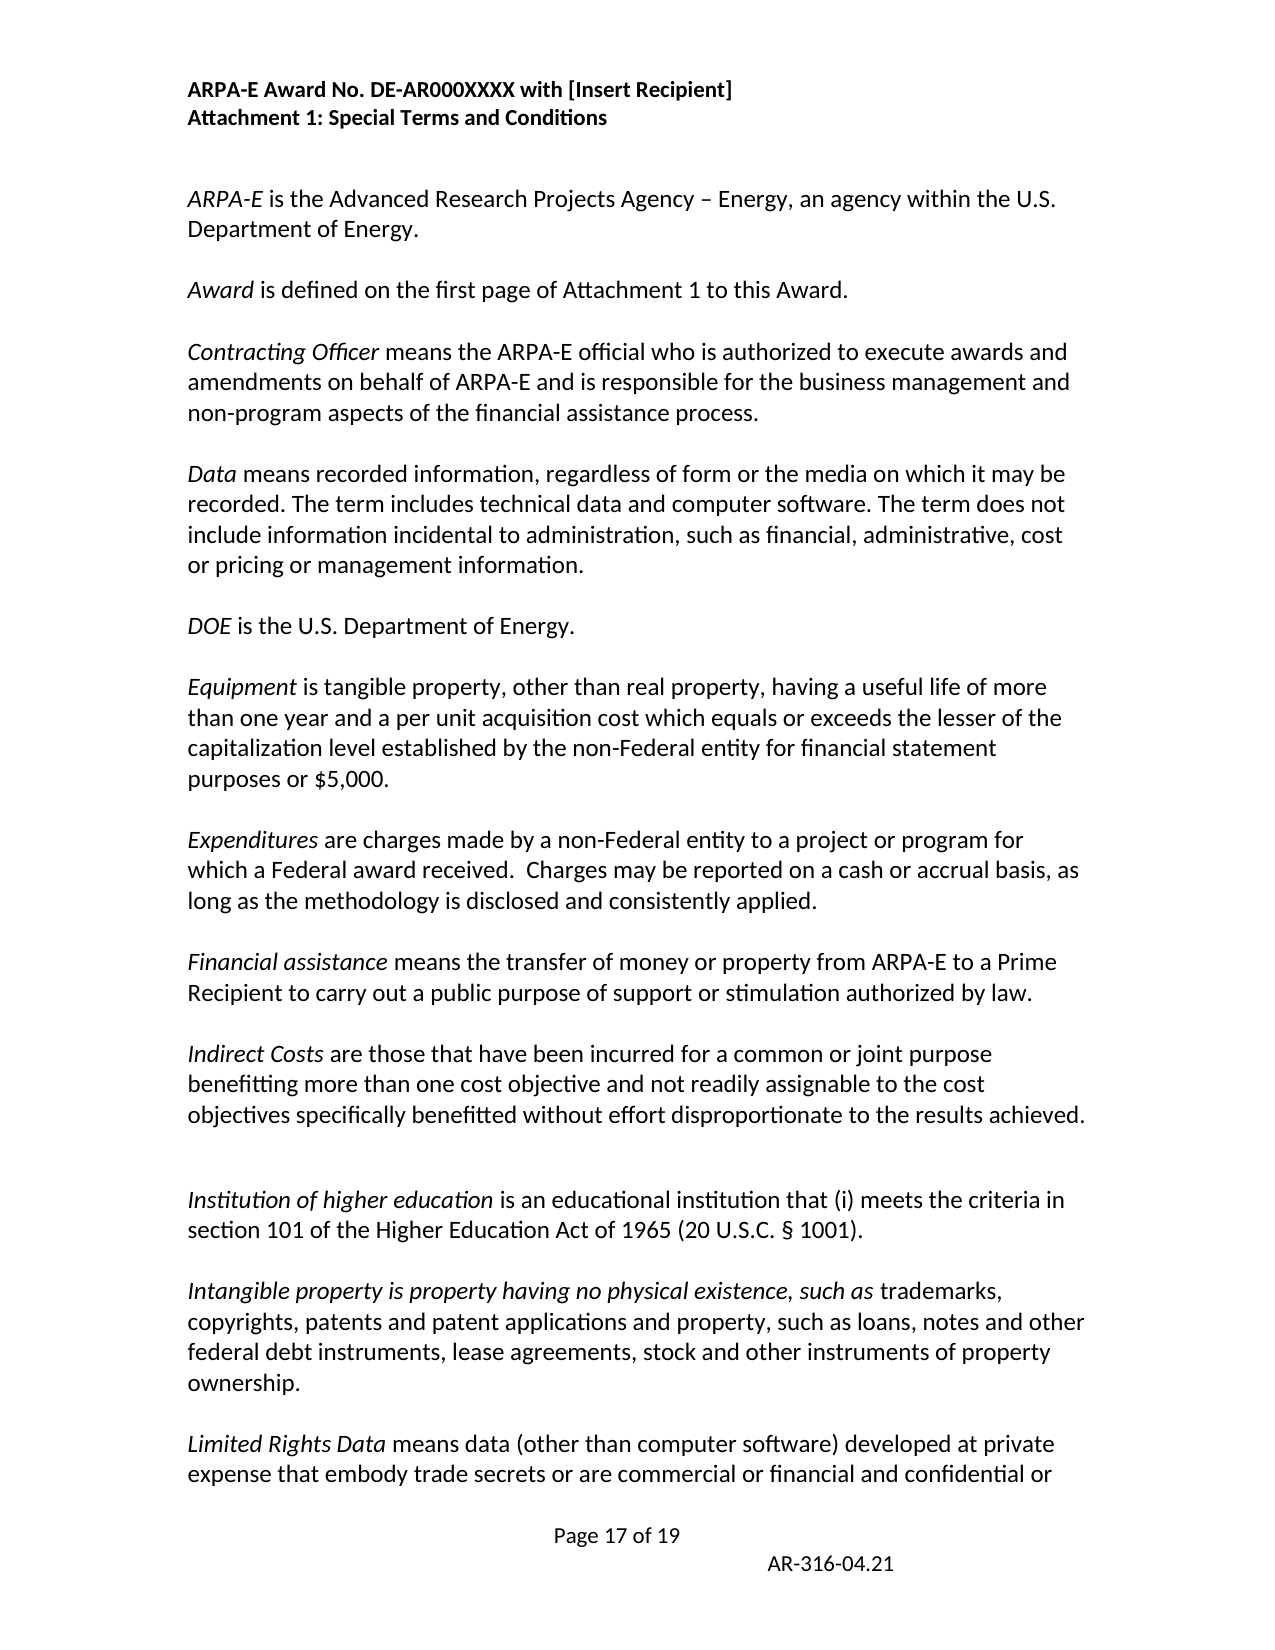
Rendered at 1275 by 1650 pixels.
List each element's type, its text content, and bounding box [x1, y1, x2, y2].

text Equipment is tangible property, other than real property, having a useful life of more than one year and a per unit acquisition cost which equals or exceeds the lesser of the capitalization level established by the non-Federal entity for financial statement purposes or $5,000. [187, 671, 1087, 793]
text Intangible property is property having no physical existence, such as trademarks, copyrights, patents and patent applications and property, such as loans, notes and other federal debt instruments, lease agreements, stock and other instruments of property ownership. [187, 1275, 1087, 1397]
text Financial assistance means the transfer of money or property from ARPA-E to a Prime Recipient to carry out a public purpose of support or stimulation authorized by law. [187, 946, 1087, 1007]
text Indirect Costs are those that have been incurred for a common or joint purpose benefitting more than one cost objective and not readily assignable to the cost objectives specifically benefitted without effort disproportionate to the results achieved. [187, 1038, 1087, 1153]
text Expenditures are charges made by a non-Federal entity to a project or program for which a Federal award received. Charges may be reported on a cash or accrual basis, as long as the methodology is disclosed and consistently applied. [187, 824, 1087, 916]
text Award is defined on the first page of Attachment 1 to this Award. [187, 275, 1087, 305]
text DOE is the U.S. Department of Energy. [187, 610, 1087, 641]
text Data means recorded information, regardless of form or the media on which it may be recorded. The term includes technical data and computer software. The term does not include information incidental to administration, such as financial, administrative, cost or pricing or management information. [187, 458, 1087, 580]
text ARPA-E is the Advanced Research Projects Agency – Energy, an agency within the U.S. Department of Energy. [187, 183, 1087, 244]
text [187, 1428, 1087, 1489]
text Institution of higher education is an educational institution that (i) meets the criteria in section 101 of the Higher Education Act of 1965 (20 U.S.C. § 1001). [187, 1184, 1087, 1245]
text Contracting Officer means the ARPA-E official who is authorized to execute awards and amendments on behalf of ARPA-E and is responsible for the business management and non-program aspects of the financial assistance process. [187, 336, 1087, 427]
